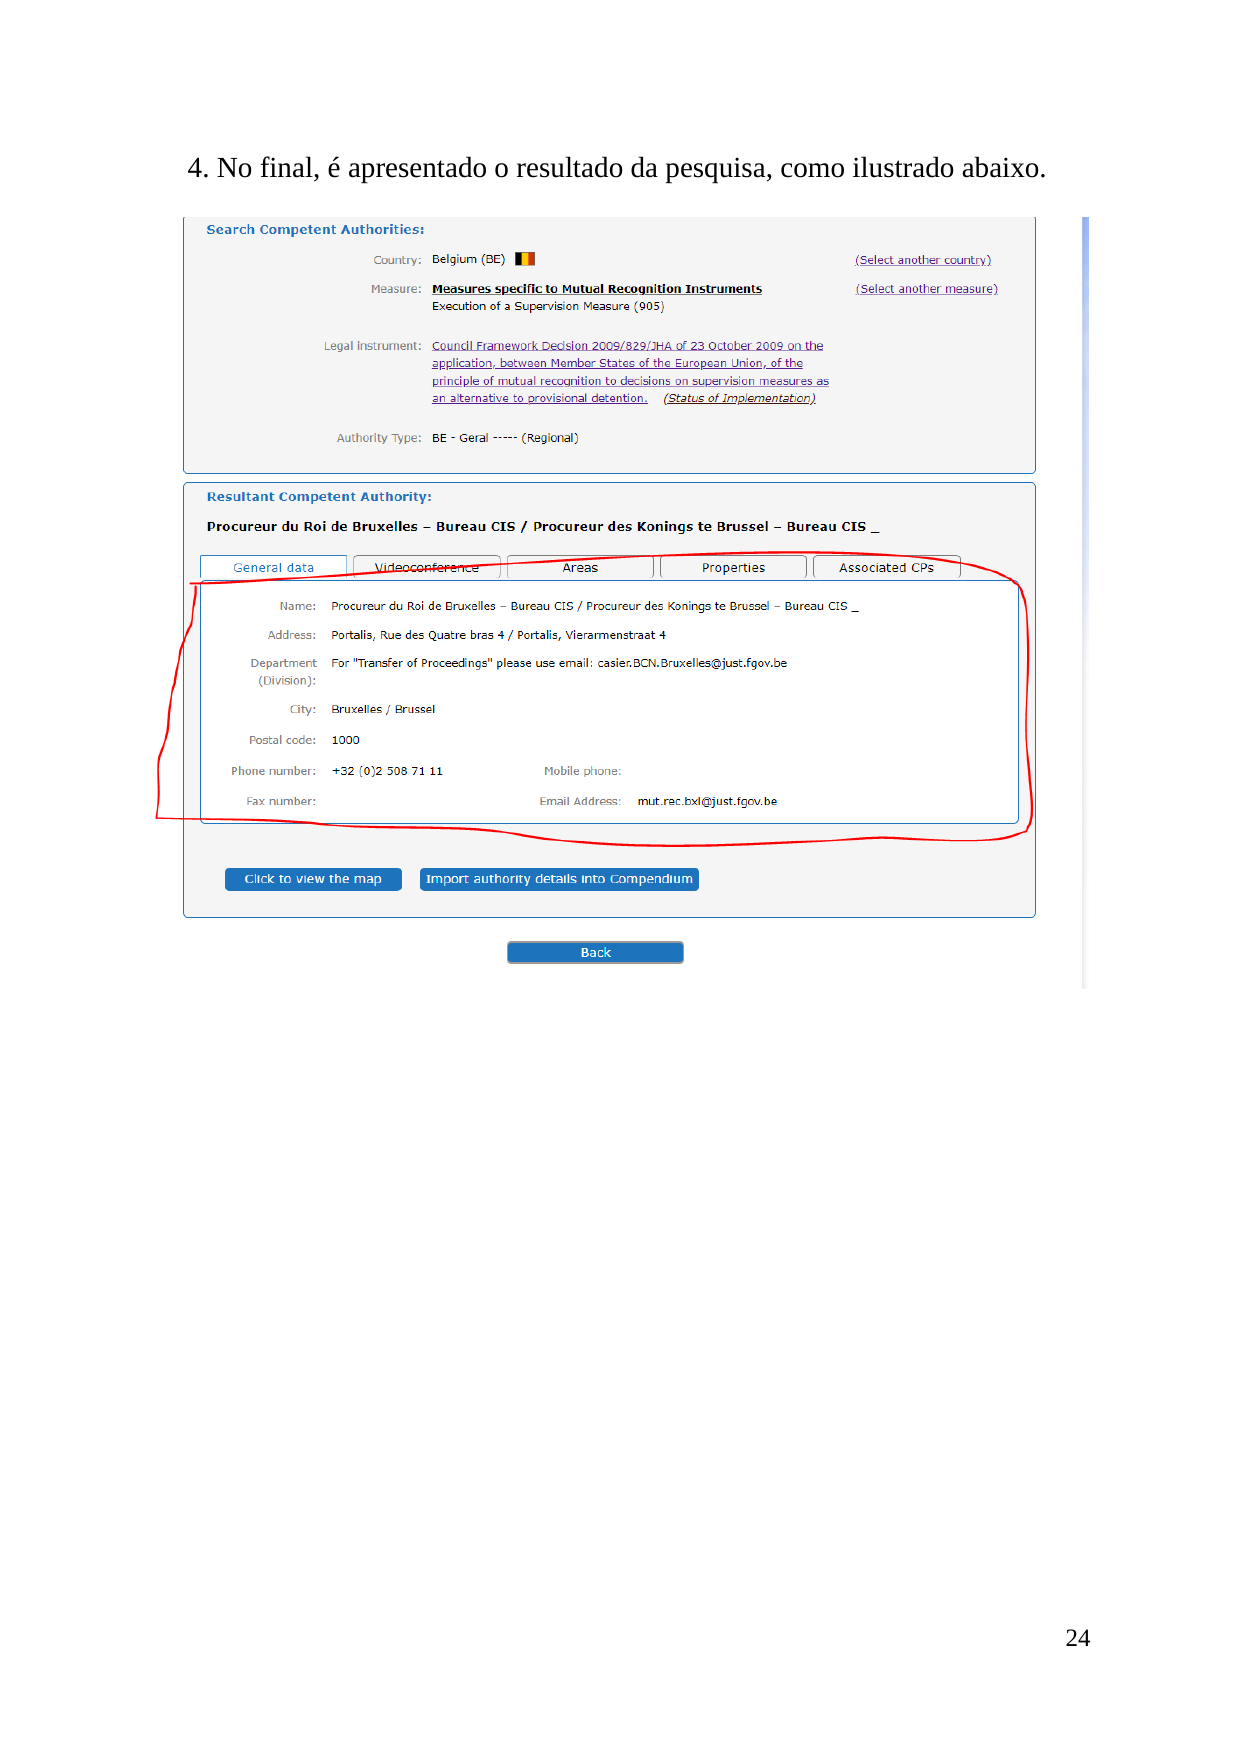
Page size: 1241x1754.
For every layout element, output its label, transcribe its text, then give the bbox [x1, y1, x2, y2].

text 4. No final, é apresentado o resultado da pesquisa, como ilustrado abaixo. [187, 150, 1090, 183]
picture [150, 217, 1089, 989]
